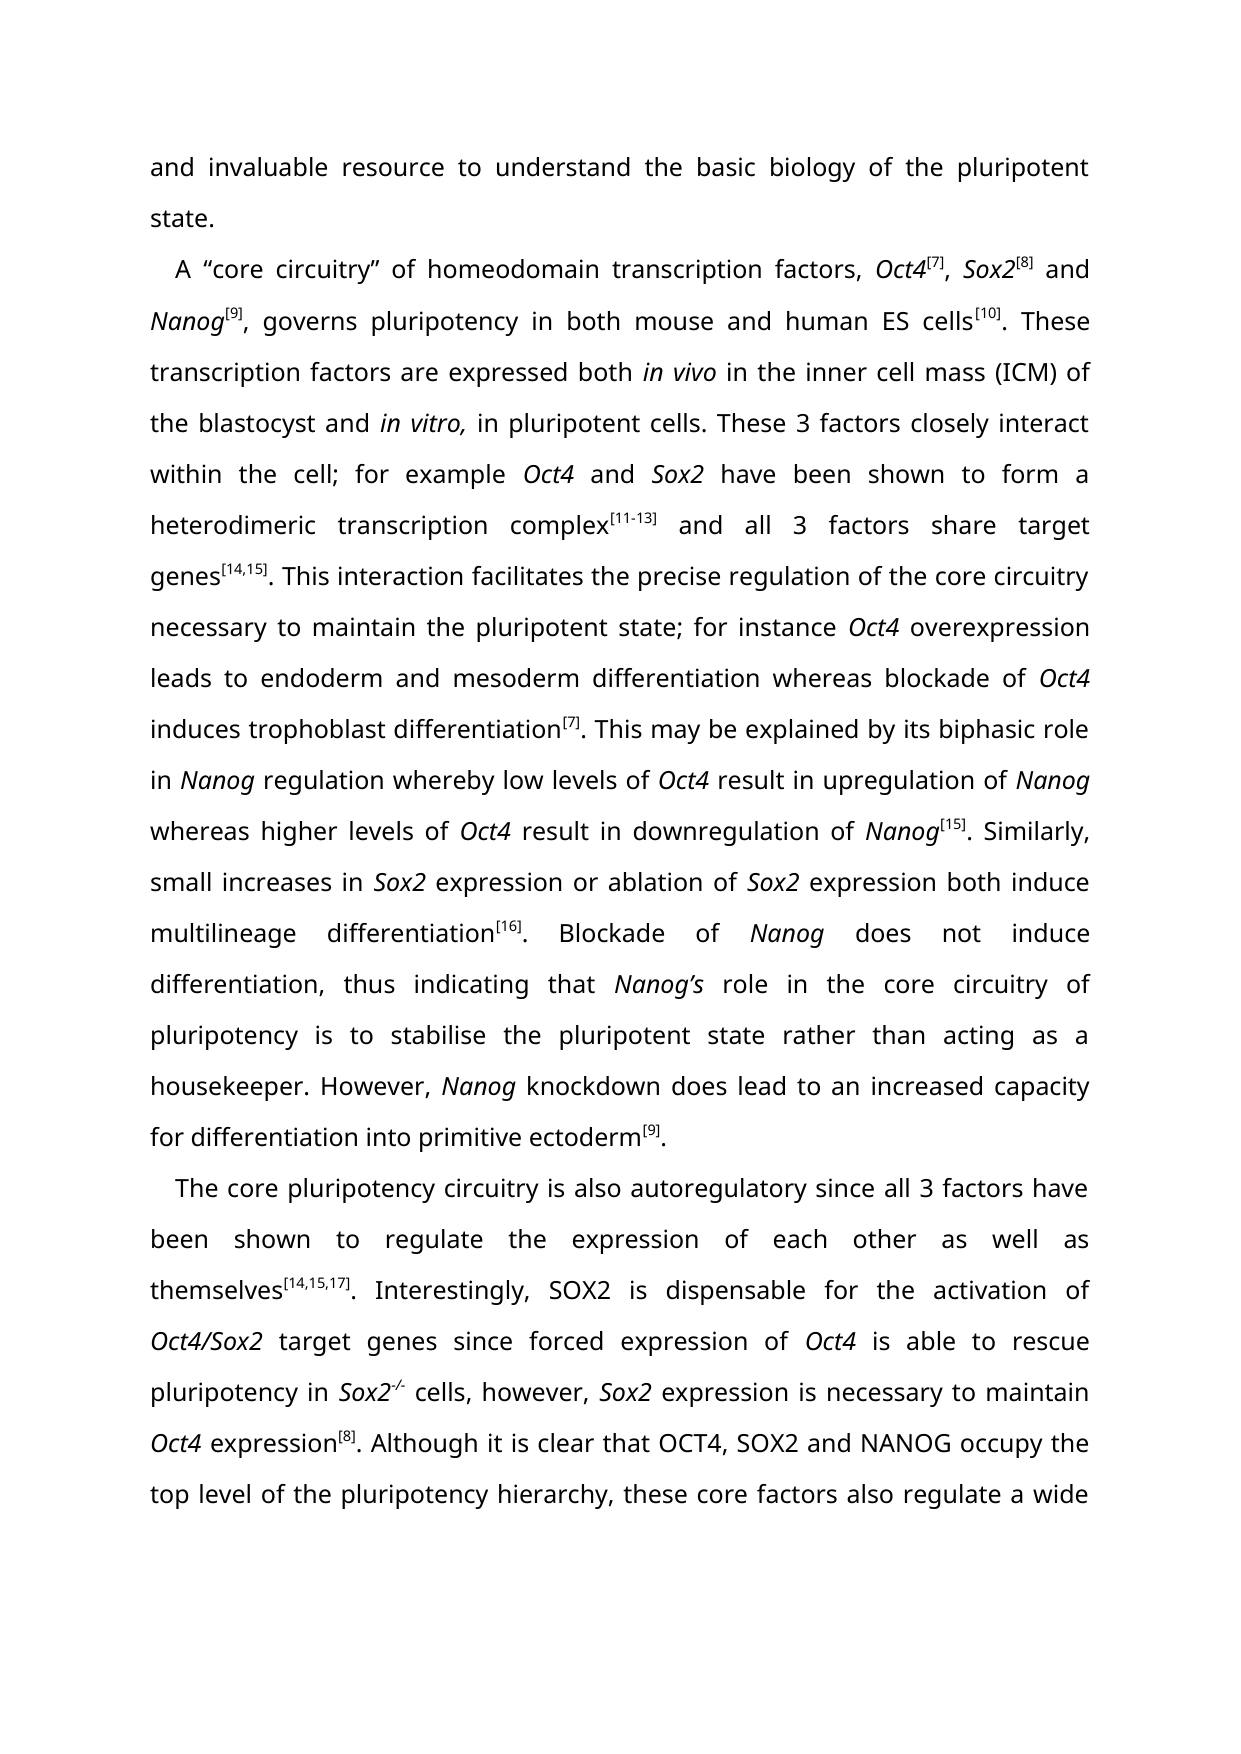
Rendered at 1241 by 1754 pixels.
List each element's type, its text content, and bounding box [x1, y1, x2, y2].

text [150, 1171, 1090, 1511]
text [150, 150, 1090, 235]
text A “core circuitry” of homeodomain transcription factors, Oct4[7], Sox2[8] and Nanog[9], governs pluripotency in both mouse and human ES cells[10]. These transcription factors are expressed both in vivo in the inner cell mass (ICM) of the blastocyst and in vitro, in pluripotent cells. These 3 factors closely interact within the cell; for example Oct4 and Sox2 have been shown to form a heterodimeric transcription complex[11-13] and all 3 factors share target genes[14,15]. This interaction facilitates the precise regulation of the core circuitry necessary to maintain the pluripotent state; for instance Oct4 overexpression leads to endoderm and mesoderm differentiation whereas blockade of Oct4 induces trophoblast differentiation[7]. This may be explained by its biphasic role in Nanog regulation whereby low levels of Oct4 result in upregulation of Nanog whereas higher levels of Oct4 result in downregulation of Nanog[15]. Similarly, small increases in Sox2 expression or ablation of Sox2 expression both induce multilineage differentiation[16]. Blockade of Nanog does not induce differentiation, thus indicating that Nanog’s role in the core circuitry of pluripotency is to stabilise the pluripotent state rather than acting as a housekeeper. However, Nanog knockdown does lead to an increased capacity for differentiation into primitive ectoderm[9]. [150, 252, 1090, 1154]
